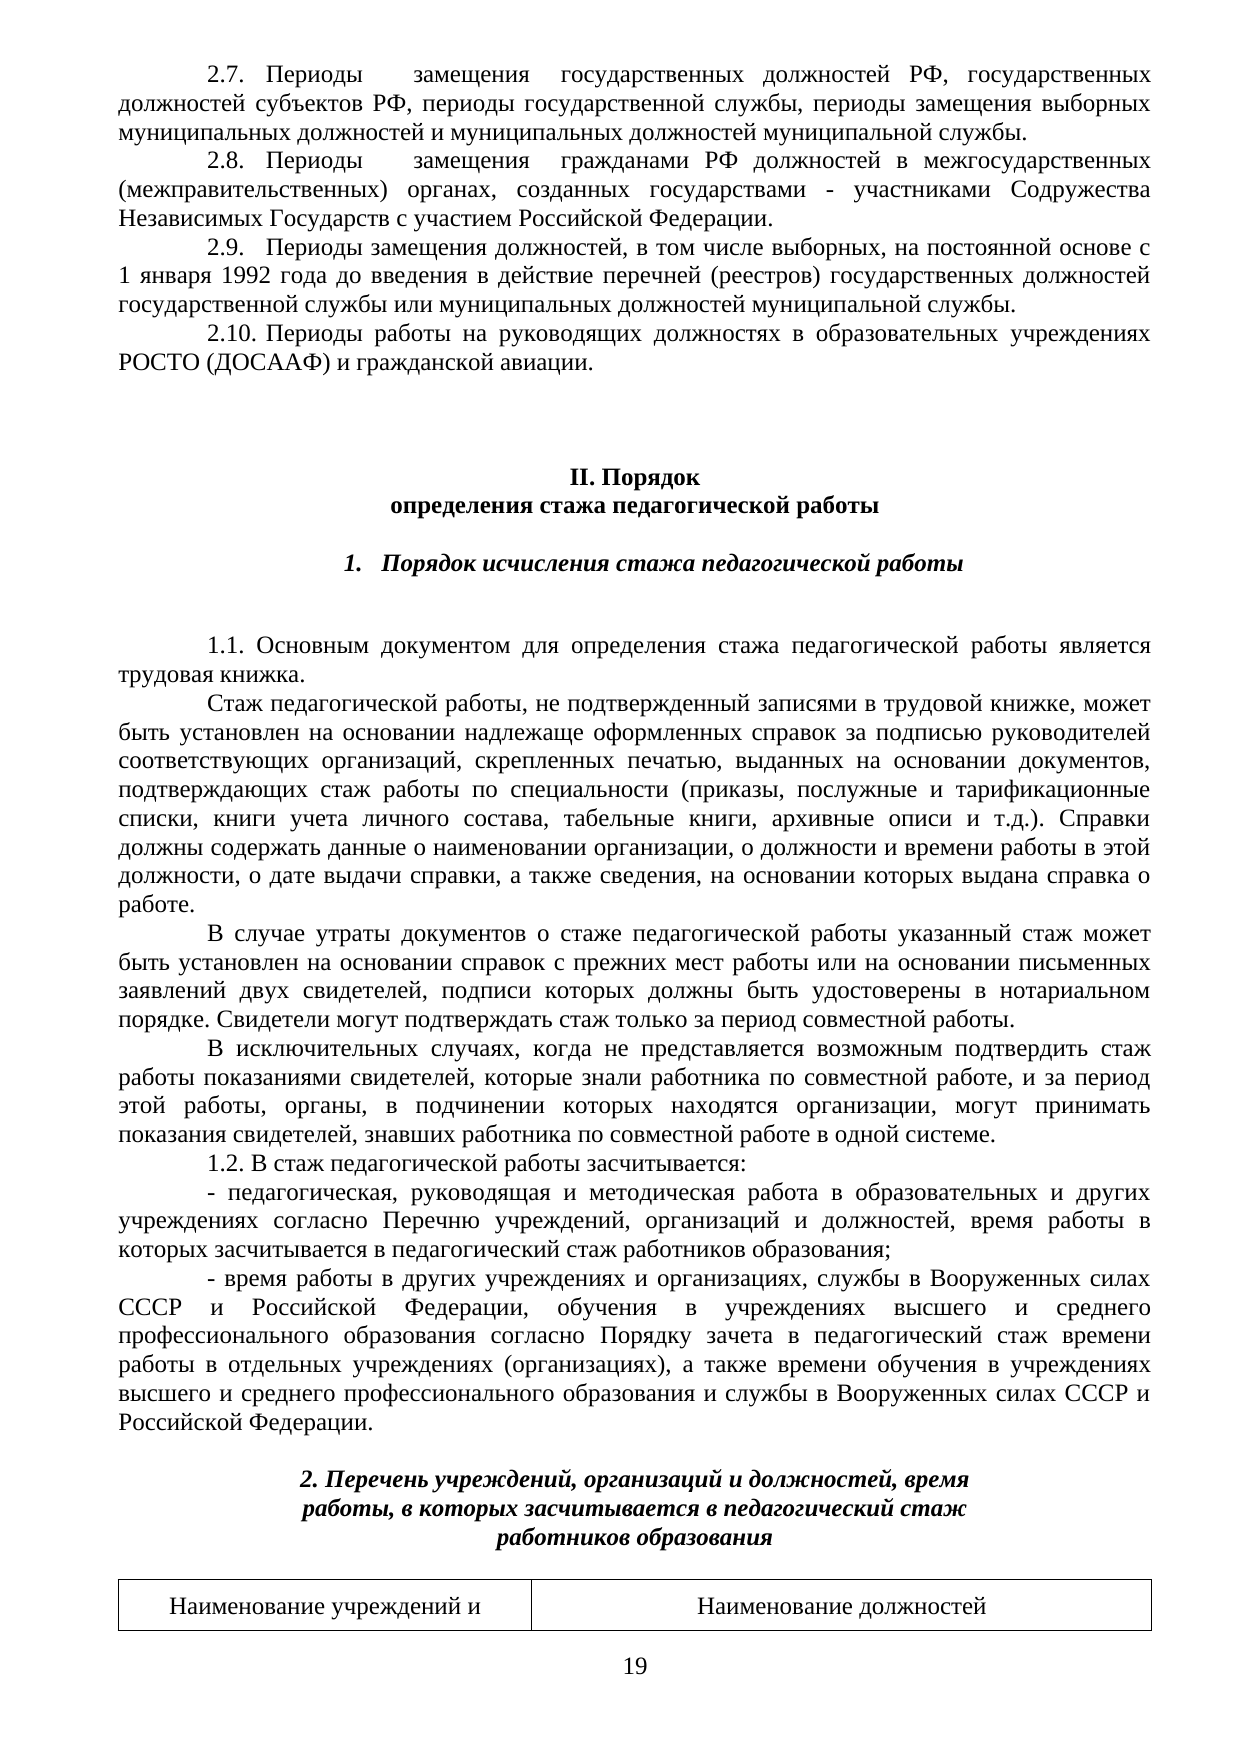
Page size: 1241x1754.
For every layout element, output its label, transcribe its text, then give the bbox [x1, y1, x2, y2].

text 1.2. В стаж педагогической работы засчитывается: [118, 1148, 1152, 1177]
text работы, в которых засчитывается в педагогический стаж [118, 1493, 1152, 1522]
text В случае утраты документов о стаже педагогической работы указанный стаж может быть установлен на основании справок с прежних мест работы или на основании письменных заявлений двух свидетелей, подписи которых должны быть удостоверены в нотариальном порядке. Свидетели могут подтверждать стаж только за период совместной работы. [118, 918, 1152, 1033]
text 2.9. Периоды замещения должностей, в том числе выборных, на постоянной основе с 1 января 1992 года до введения в действие перечней (реестров) государственных должностей государственной службы или муниципальных должностей муниципальной службы. [118, 232, 1152, 318]
text - педагогическая, руководящая и методическая работа в образовательных и других учреждениях согласно Перечню учреждений, организаций и должностей, время работы в которых засчитывается в педагогический стаж работников образования; [118, 1177, 1152, 1263]
text 1.1. Основным документом для определения стажа педагогической работы является трудовая книжка. [118, 630, 1152, 688]
text II. Порядок [118, 462, 1152, 490]
text - время работы в других учреждениях и организациях, службы в Вооруженных силах СССР и Российской Федерации, обучения в учреждениях высшего и среднего профессионального образования согласно Порядку зачета в педагогический стаж времени работы в отдельных учреждениях (организациях), а также времени обучения в учреждениях высшего и среднего профессионального образования и службы в Вооруженных силах СССР и Российской Федерации. [118, 1263, 1152, 1435]
list Порядок исчисления стажа педагогической работы [156, 548, 1152, 577]
text работников образования [118, 1522, 1152, 1550]
text определения стажа педагогической работы [118, 490, 1152, 519]
text 2. Перечень учреждений, организаций и должностей, время [118, 1464, 1152, 1493]
text 2.10. Периоды работы на руководящих должностях в образовательных учреждениях РОСТО (ДОСААФ) и гражданской авиации. [118, 318, 1152, 375]
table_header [532, 1580, 1151, 1630]
text 2.8. Периоды замещения гражданами РФ должностей в межгосударственных (межправительственных) органах, созданных государствами - участниками Содружества Независимых Государств с участием Российской Федерации. [118, 145, 1152, 232]
text 2.7. Периоды замещения государственных должностей РФ, государственных должностей субъектов РФ, периоды государственной службы, периоды замещения выборных муниципальных должностей и муниципальных должностей муниципальной службы. [118, 59, 1152, 145]
text В исключительных случаях, когда не представляется возможным подтвердить стаж работы показаниями свидетелей, которые знали работника по совместной работе, и за период этой работы, органы, в подчинении которых находятся организации, могут принимать показания свидетелей, знавших работника по совместной работе в одной системе. [118, 1033, 1152, 1148]
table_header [119, 1580, 531, 1630]
text Стаж педагогической работы, не подтвержденный записями в трудовой книжке, может быть установлен на основании надлежаще оформленных справок за подписью руководителей соответствующих организаций, скрепленных печатью, выданных на основании документов, подтверждающих стаж работы по специальности (приказы, послужные и тарификационные списки, книги учета личного состава, табельные книги, архивные описи и т.д.). Справки должны содержать данные о наименовании организации, о должности и времени работы в этой должности, о дате выдачи справки, а также сведения, на основании которых выдана справка о работе. [118, 688, 1152, 918]
